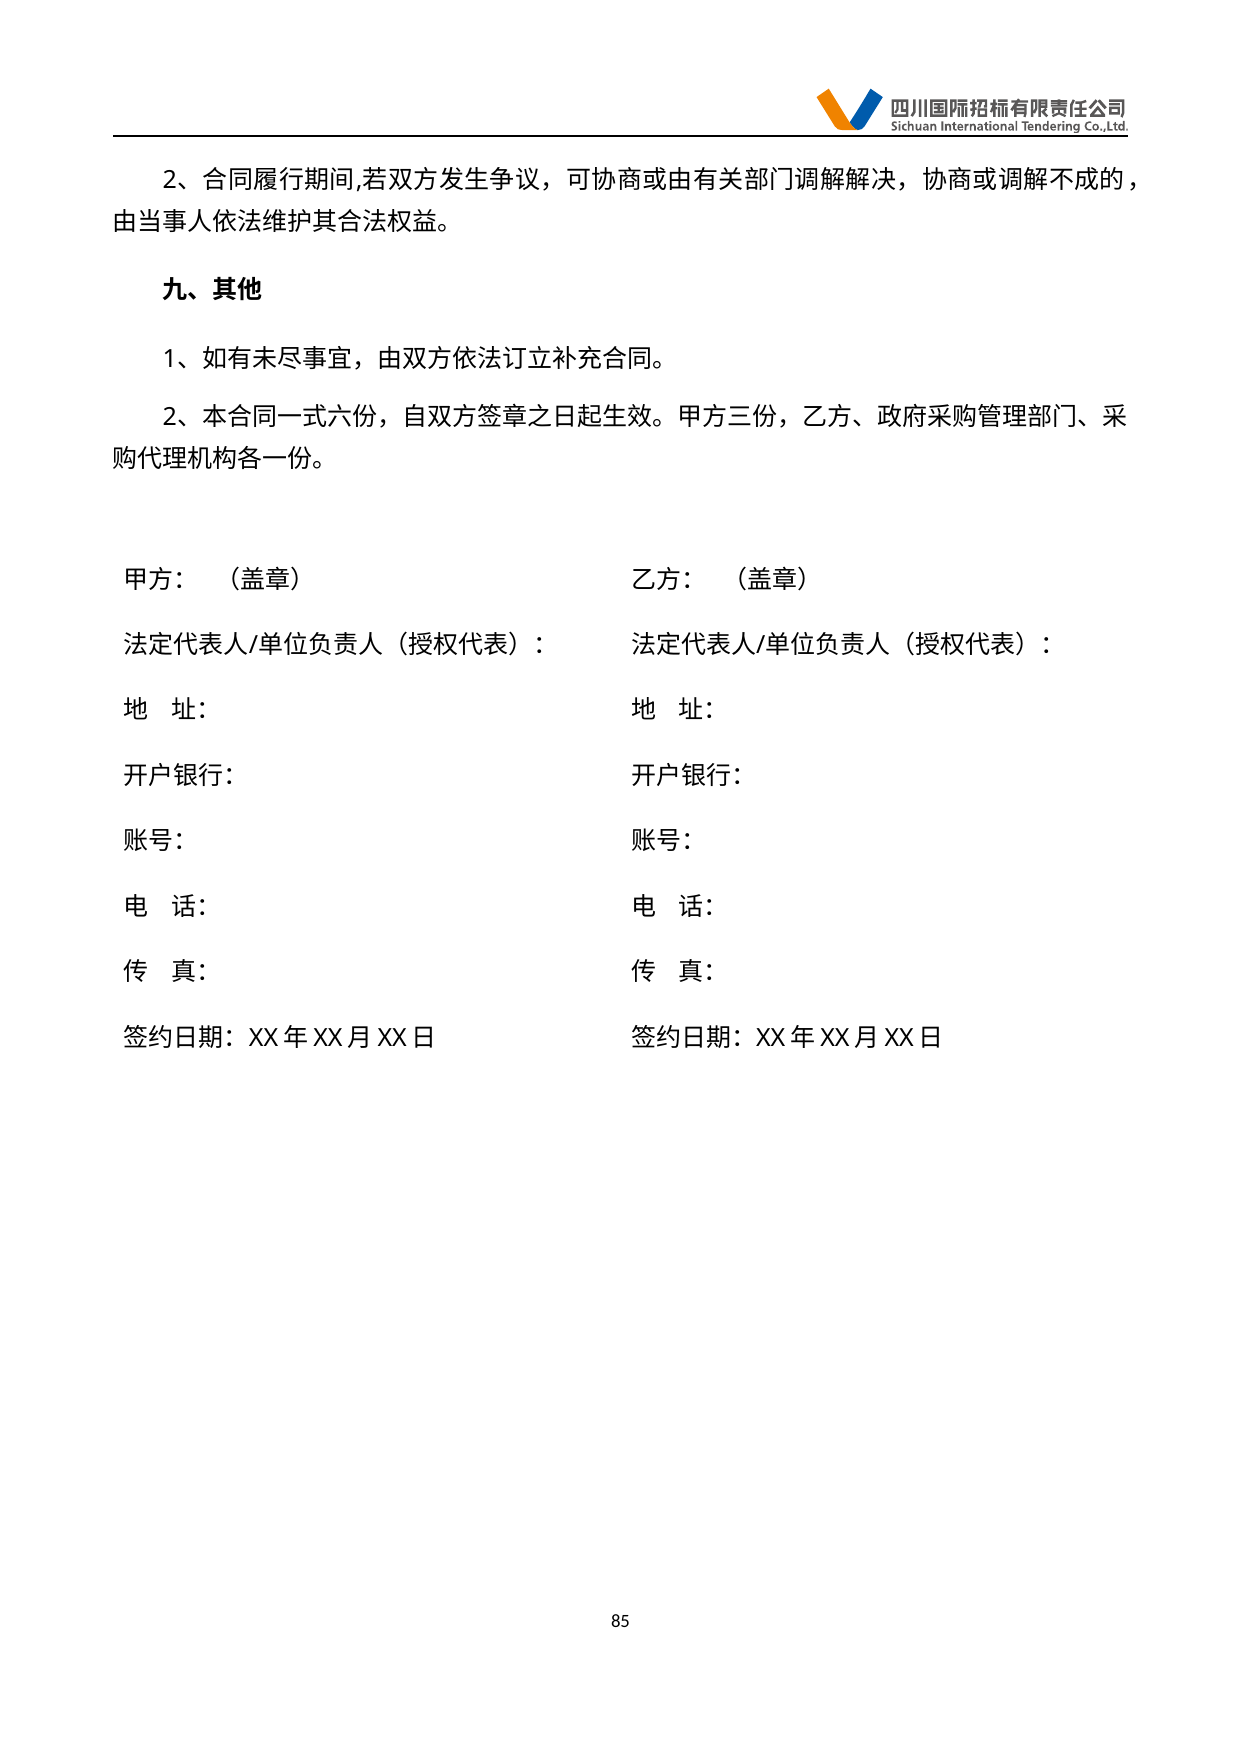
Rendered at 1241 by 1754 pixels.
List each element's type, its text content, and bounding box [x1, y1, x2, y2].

table_cell 地 址： [113, 682, 619, 747]
table_cell 签约日期：XX年XX月XX日 [620, 1009, 1127, 1074]
table_cell 账号： [620, 813, 1127, 878]
table_header 甲方： （盖章） [113, 551, 619, 616]
table_cell 开户银行： [113, 747, 619, 812]
table_cell 地 址： [620, 682, 1127, 747]
table_cell 法定代表人/单位负责人（授权代表）： [113, 616, 619, 682]
text 2、本合同一式六份，自双方签章之日起生效。甲方三份，乙方、政府采购管理部门、采购代理机构各一份。 [112, 392, 1128, 476]
table_cell 传 真： [620, 943, 1127, 1009]
table_cell 电 话： [113, 878, 619, 943]
text 1、如有未尽事宜，由双方依法订立补充合同。 [112, 334, 1128, 376]
subtitle 九、其他 [112, 265, 1128, 307]
table_cell 法定代表人/单位负责人（授权代表）： [620, 616, 1127, 682]
table_header 乙方： （盖章） [620, 551, 1127, 616]
table_cell 签约日期：XX年XX月XX日 [113, 1009, 619, 1074]
text 2、合同履行期间,若双方发生争议，可协商或由有关部门调解解决，协商或调解不成的，由当事人依法维护其合法权益。 [112, 155, 1128, 238]
table_cell 传 真： [113, 943, 619, 1009]
table_cell 电 话： [620, 878, 1127, 943]
table_cell 开户银行： [620, 747, 1127, 812]
table_cell 账号： [113, 813, 619, 878]
